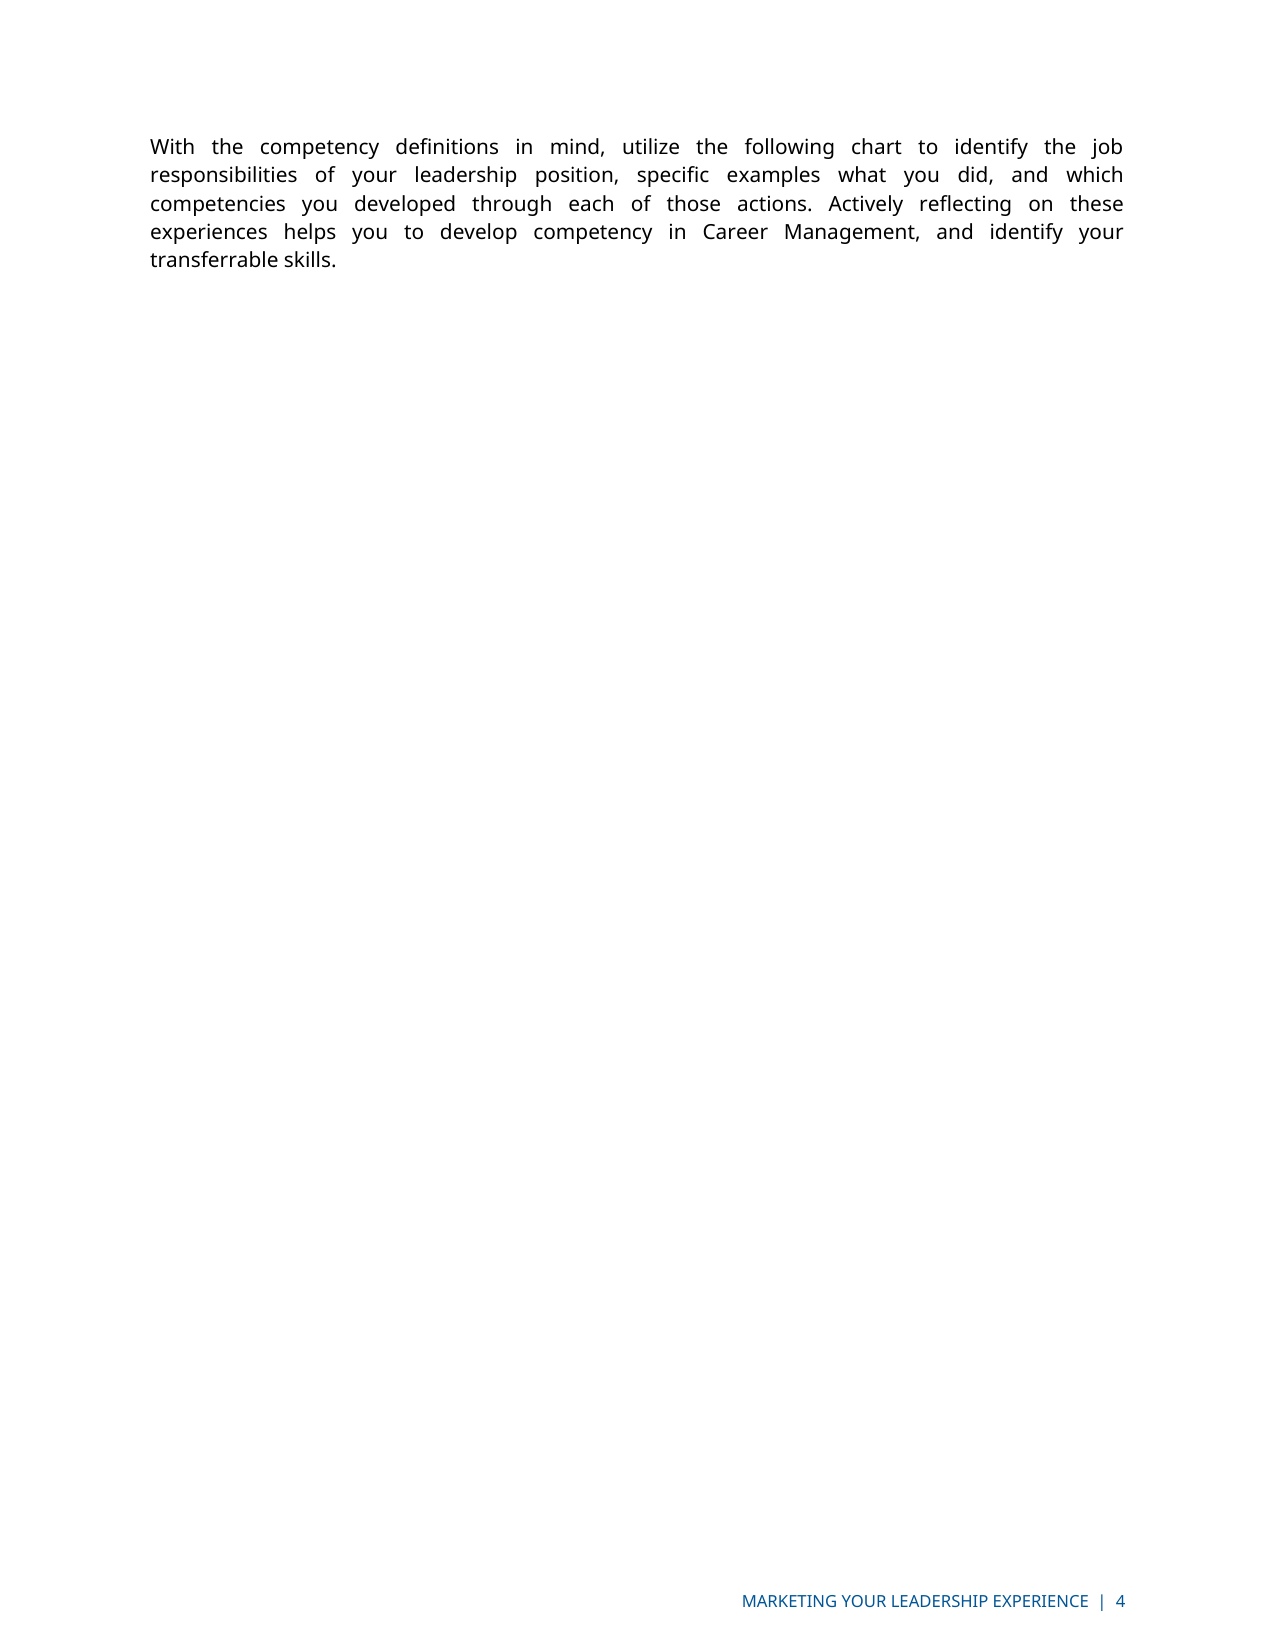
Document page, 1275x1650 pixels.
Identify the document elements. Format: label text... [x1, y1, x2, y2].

text With the competency definitions in mind, utilize the following chart to identify the job responsibilities of your leadership position, specific examples what you did, and which competencies you developed through each of those actions. Actively reflecting on these experiences helps you to develop competency in Career Management, and identify your transferrable skills. [150, 132, 1125, 274]
